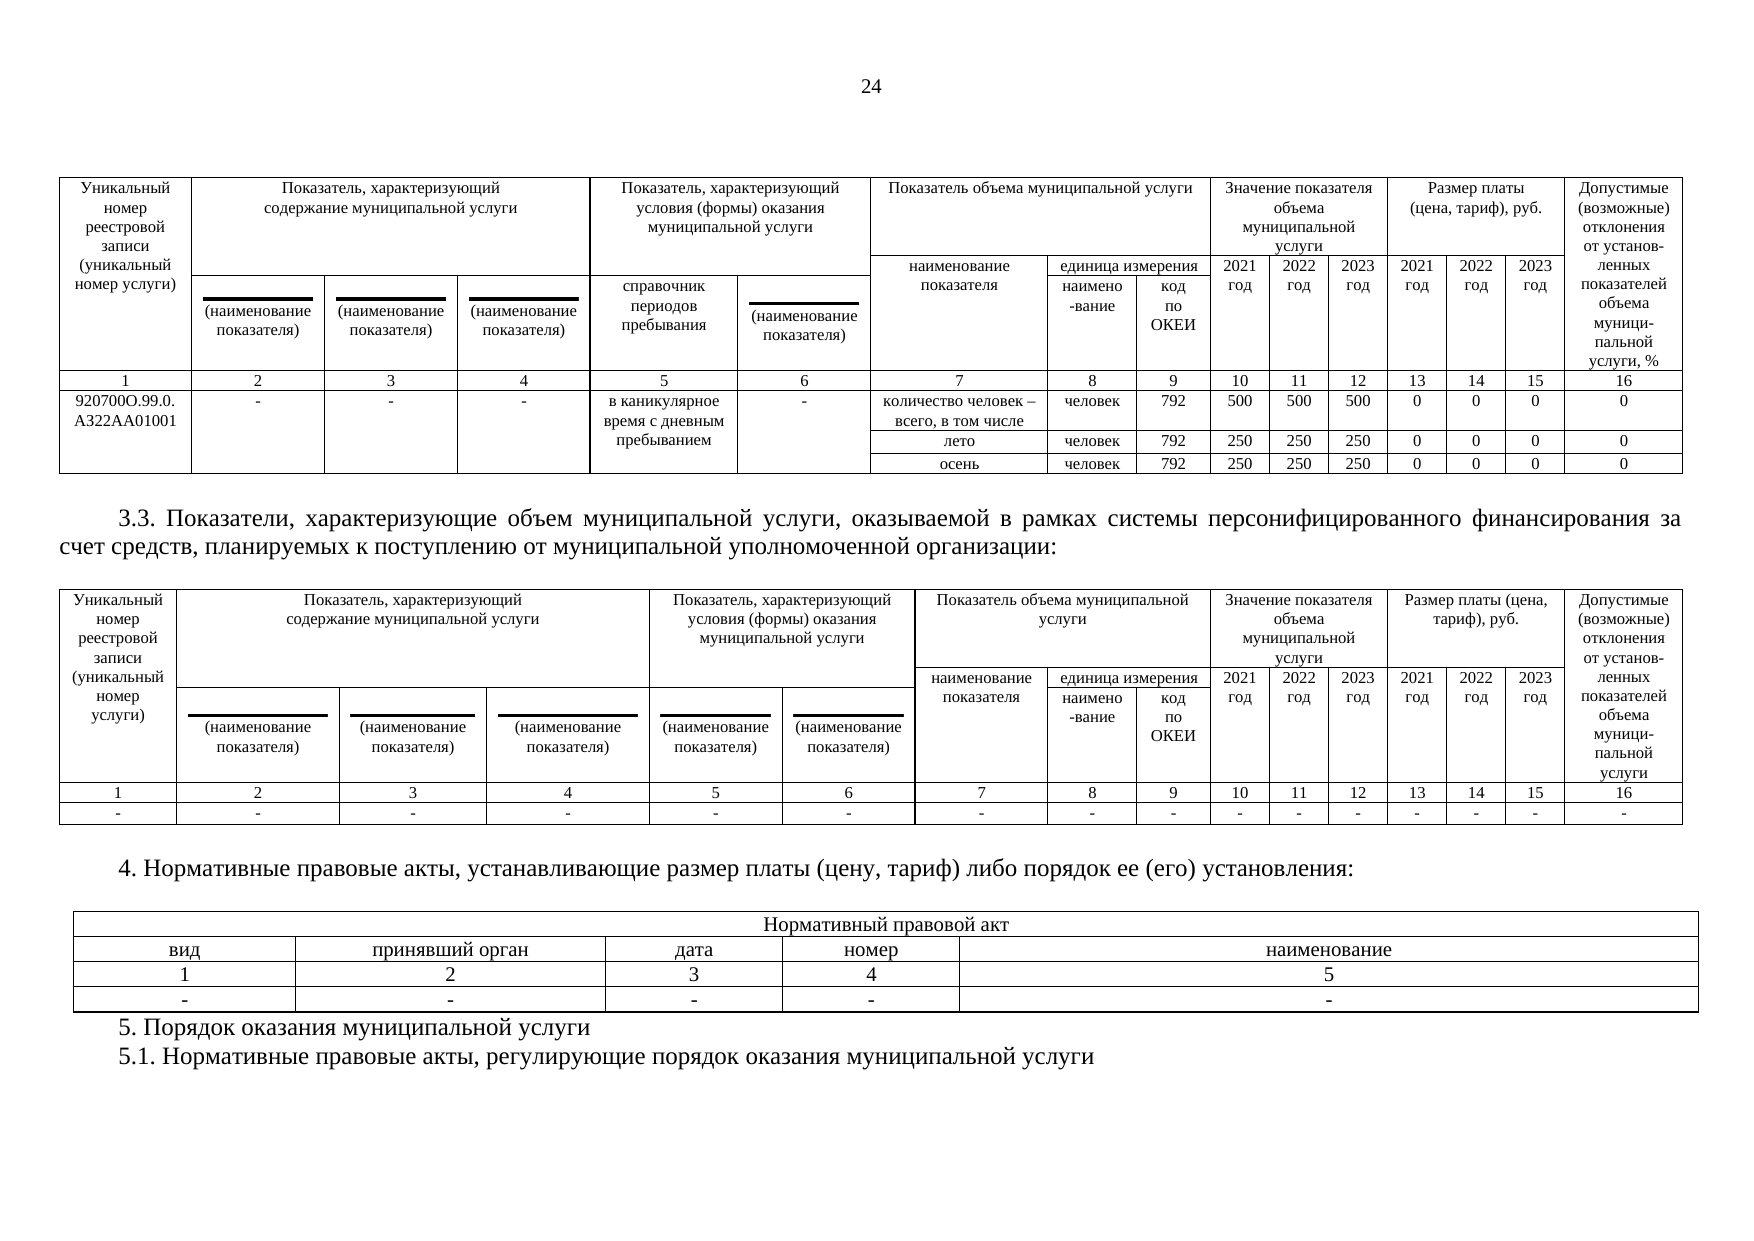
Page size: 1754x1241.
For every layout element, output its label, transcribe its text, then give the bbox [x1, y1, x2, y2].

table_header Размер платы (цена, тариф), руб. [1388, 590, 1564, 667]
table_header Размер платы (цена, тариф), руб. [1388, 178, 1564, 255]
table_cell 0 [1447, 431, 1505, 453]
table_header Показатель, характеризующий содержание муниципальной услуги [177, 590, 649, 687]
table_cell - [192, 391, 324, 473]
table_cell 10 [1211, 371, 1269, 390]
table_cell 250 [1329, 431, 1387, 453]
table_cell 11 [1270, 783, 1328, 802]
table_cell наимено-вание [1048, 688, 1136, 782]
table_cell - [738, 391, 870, 473]
table_cell 8 [1048, 783, 1136, 802]
table_cell 0 [1447, 454, 1505, 473]
table_cell 4 [487, 783, 649, 802]
table_cell 0 [1388, 391, 1446, 429]
table_cell осень [871, 454, 1047, 473]
table_cell 250 [1270, 454, 1328, 473]
table_cell 6 [783, 783, 914, 802]
table_cell 0 [1506, 391, 1564, 429]
table_cell дата [606, 937, 782, 961]
table_cell 14 [1447, 783, 1505, 802]
table_cell в каникулярное время с дневным пребыванием [591, 391, 737, 473]
table_cell наименование показателя [916, 668, 1047, 782]
table_cell - [340, 803, 486, 824]
table_cell (наименование показателя) [325, 276, 457, 370]
table_cell - [74, 987, 295, 1011]
table_header Показатель объема муниципальной услуги [916, 590, 1210, 667]
table_cell - [783, 987, 959, 1011]
table_header Уникальный номер реестровой записи (уникальный номер услуги) [60, 590, 176, 782]
table_cell 2021 год [1211, 668, 1269, 782]
table_cell 0 [1506, 454, 1564, 473]
table_cell 250 [1211, 431, 1269, 453]
table_cell 2021 год [1388, 668, 1446, 782]
table_cell - [1447, 803, 1505, 824]
table_cell 1 [60, 371, 191, 390]
table_cell 0 [1565, 454, 1682, 473]
table_cell - [1388, 803, 1446, 824]
table_header Допустимые (возможные) отклонения от установ-ленных показателей объема муници-пальной услуги [1565, 590, 1682, 782]
table_cell - [1048, 803, 1136, 824]
table_cell 2 [192, 371, 324, 390]
table_cell (наименование показателя) [177, 688, 339, 782]
table_header Допустимые (возможные) отклонения от установ-ленных показателей объема муници-пальной услуги, % [1565, 178, 1682, 370]
table_header Значение показателя объема муниципальной услуги [1211, 590, 1387, 667]
table_cell - [1329, 803, 1387, 824]
table_cell 500 [1211, 391, 1269, 429]
table_cell 2022 год [1447, 256, 1505, 370]
table_cell - [650, 803, 782, 824]
table_cell 250 [1211, 454, 1269, 473]
table_cell 7 [916, 783, 1047, 802]
table_cell 2 [296, 962, 605, 986]
table_cell 10 [1211, 783, 1269, 802]
table_cell количество человек – всего, в том числе [871, 391, 1047, 429]
table_cell (наименование показателя) [738, 276, 870, 370]
table_cell наименование показателя [871, 256, 1047, 370]
text 5.1. Нормативные правовые акты, регулирующие порядок оказания муниципальной услуги [118, 1041, 1683, 1070]
table_cell 12 [1329, 783, 1387, 802]
table_cell 2023 год [1329, 256, 1387, 370]
table_cell 2022 год [1447, 668, 1505, 782]
table_cell лето [871, 431, 1047, 453]
table_cell 9 [1137, 783, 1210, 802]
table_cell 920700О.99.0. АЗ22АА01001 [60, 391, 191, 473]
table_cell 792 [1137, 391, 1210, 429]
table_cell 16 [1565, 783, 1682, 802]
text 5. Порядок оказания муниципальной услуги [118, 1013, 1683, 1041]
table_header Уникальный номер реестровой записи (уникальный номер услуги) [60, 178, 191, 370]
table_cell - [1506, 803, 1564, 824]
table_cell 13 [1388, 371, 1446, 390]
table_cell 2023 год [1329, 668, 1387, 782]
table_cell человек [1048, 431, 1136, 453]
table_cell 792 [1137, 431, 1210, 453]
table_cell 3 [340, 783, 486, 802]
table_cell 14 [1447, 371, 1505, 390]
table_cell единица измерения [1048, 256, 1210, 275]
table_cell 3 [606, 962, 782, 986]
table_cell код по ОКЕИ [1137, 276, 1210, 370]
table_header Значение показателя объема муниципальной услуги [1211, 178, 1387, 255]
table_cell человек [1048, 454, 1136, 473]
table_cell 3 [325, 371, 457, 390]
table_cell 2 [177, 783, 339, 802]
table_cell 0 [1565, 431, 1682, 453]
table_cell (наименование показателя) [783, 688, 914, 782]
table_cell 15 [1506, 783, 1564, 802]
table_cell - [1211, 803, 1269, 824]
table_header Показатель, характеризующий условия (формы) оказания муниципальной услуги [650, 590, 914, 687]
table_cell - [1137, 803, 1210, 824]
table_cell - [783, 803, 914, 824]
table_cell - [296, 987, 605, 1011]
table_cell (наименование показателя) [650, 688, 782, 782]
table_cell 2023 год [1506, 668, 1564, 782]
table_cell 0 [1565, 391, 1682, 429]
table_cell справочник периодов пребывания [591, 276, 737, 370]
table_cell - [606, 987, 782, 1011]
table_cell 11 [1270, 371, 1328, 390]
table_cell 4 [458, 371, 589, 390]
table_cell 4 [783, 962, 959, 986]
table_cell (наименование показателя) [487, 688, 649, 782]
table_cell 16 [1565, 371, 1682, 390]
table_cell наименование [960, 937, 1698, 961]
table_cell код по ОКЕИ [1137, 688, 1210, 782]
table_cell 12 [1329, 371, 1387, 390]
table_cell 2021 год [1388, 256, 1446, 370]
table_cell вид [74, 937, 295, 961]
table_cell человек [1048, 391, 1136, 429]
table_cell (наименование показателя) [458, 276, 589, 370]
table_header Показатель, характеризующий условия (формы) оказания муниципальной услуги [591, 178, 870, 275]
table_cell - [916, 803, 1047, 824]
table_cell - [960, 987, 1698, 1011]
table_cell - [458, 391, 589, 473]
table_cell - [325, 391, 457, 473]
table_header Нормативный правовой акт [74, 912, 1698, 936]
table_cell 1 [60, 783, 176, 802]
table_cell 250 [1270, 431, 1328, 453]
text 4. Нормативные правовые акты, устанавливающие размер платы (цену, тариф) либо порядок ее (его) установления: [118, 853, 1683, 882]
table_cell 2021 год [1211, 256, 1269, 370]
table_cell 500 [1270, 391, 1328, 429]
table_cell 2022 год [1270, 256, 1328, 370]
text 3.3. Показатели, характеризующие объем муниципальной услуги, оказываемой в рамках системы персонифицированного финансирования за счет средств, планируемых к поступлению от муниципальной уполномоченной организации: [59, 503, 1683, 560]
table_cell (наименование показателя) [192, 276, 324, 370]
table_cell - [1270, 803, 1328, 824]
table_cell 2023 год [1506, 256, 1564, 370]
table_cell 0 [1506, 431, 1564, 453]
table_cell 7 [871, 371, 1047, 390]
table_cell 500 [1329, 391, 1387, 429]
table_cell 5 [591, 371, 737, 390]
table_cell 6 [738, 371, 870, 390]
table_cell 0 [1447, 391, 1505, 429]
table_cell - [487, 803, 649, 824]
table_cell 15 [1506, 371, 1564, 390]
table_cell - [1565, 803, 1682, 824]
table_cell единица измерения [1048, 668, 1210, 687]
table_cell 5 [650, 783, 782, 802]
table_cell 5 [960, 962, 1698, 986]
table_header Показатель, характеризующий содержание муниципальной услуги [192, 178, 589, 275]
table_cell 13 [1388, 783, 1446, 802]
table_header Показатель объема муниципальной услуги [871, 178, 1210, 255]
table_cell наимено-вание [1048, 276, 1136, 370]
table_cell 0 [1388, 454, 1446, 473]
table_cell (наименование показателя) [340, 688, 486, 782]
table_cell - [60, 803, 176, 824]
table_cell номер [783, 937, 959, 961]
table_cell 1 [74, 962, 295, 986]
table_cell - [177, 803, 339, 824]
table_cell принявший орган [296, 937, 605, 961]
table_cell 792 [1137, 454, 1210, 473]
table_cell 9 [1137, 371, 1210, 390]
table_cell 8 [1048, 371, 1136, 390]
table_cell 2022 год [1270, 668, 1328, 782]
table_cell 250 [1329, 454, 1387, 473]
table_cell 0 [1388, 431, 1446, 453]
